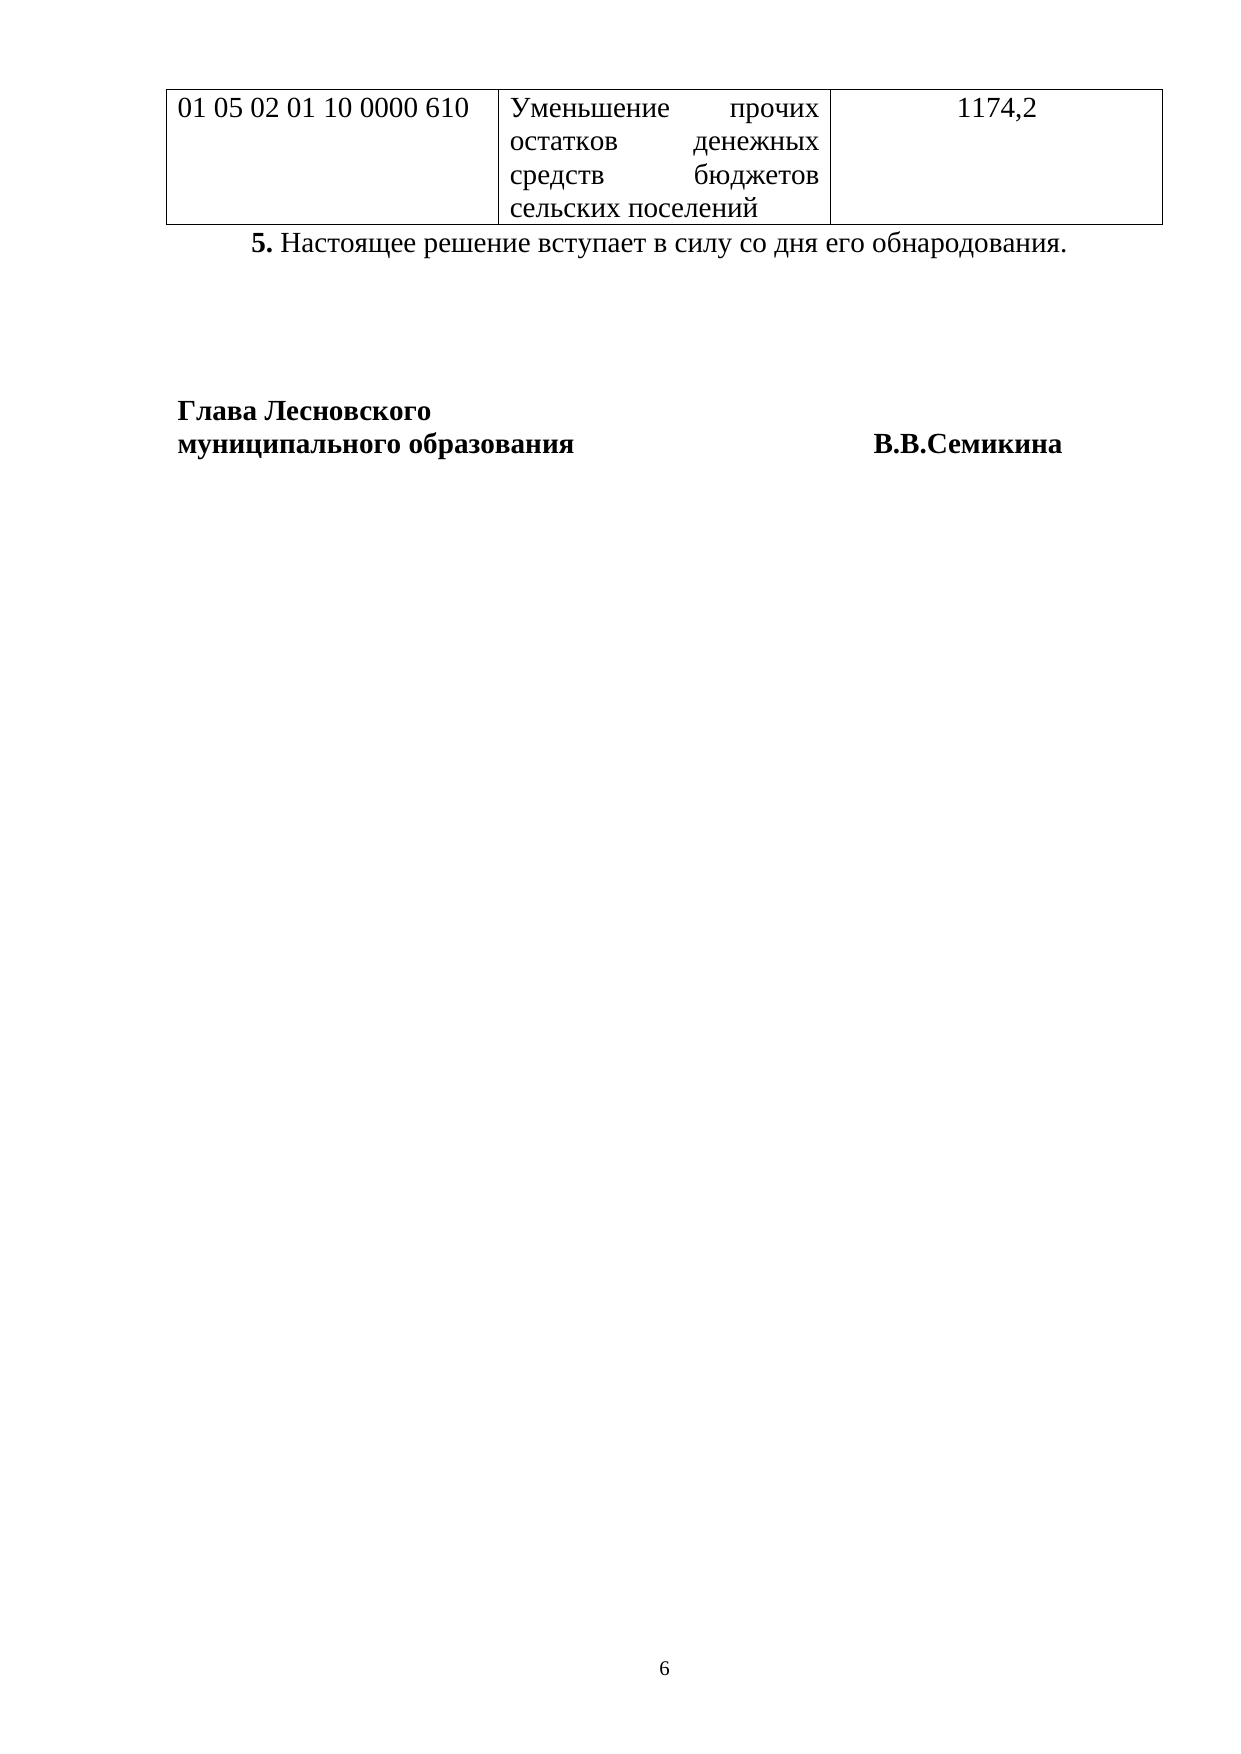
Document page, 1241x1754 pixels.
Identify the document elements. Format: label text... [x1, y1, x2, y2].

table_cell Уменьшение прочих остатков денежных средств бюджетов сельских поселений [499, 90, 830, 224]
table_cell 01 05 02 01 10 0000 610 [167, 90, 498, 224]
table_cell 1174,2 [831, 90, 1162, 224]
text муниципального образования В.В.Семикина [177, 426, 1152, 460]
text Глава Лесновского [177, 393, 1152, 426]
text 5. Настоящее решение вступает в силу со дня его обнародования. [177, 225, 1152, 258]
